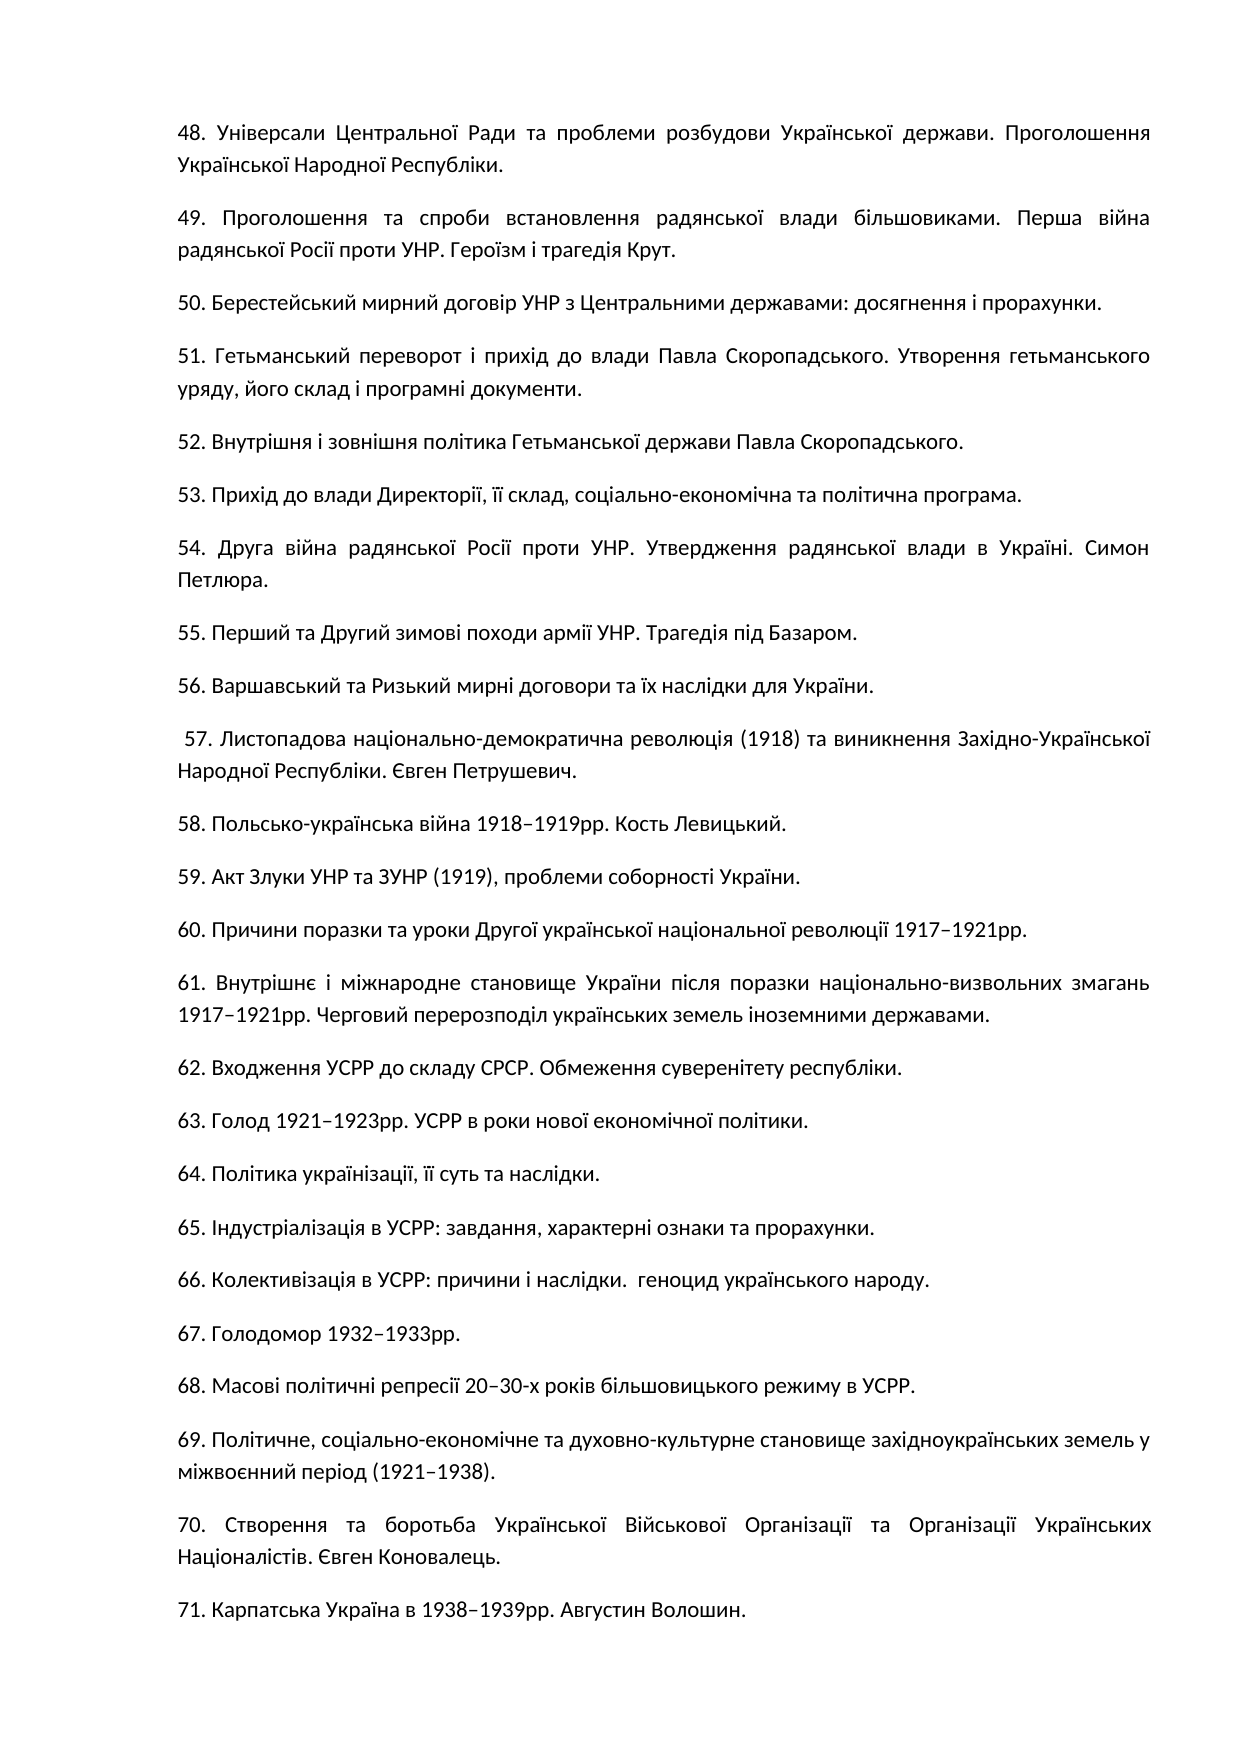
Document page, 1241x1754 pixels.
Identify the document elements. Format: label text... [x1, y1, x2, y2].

text 67. Голодомор 1932–1933рр. [177, 1319, 1152, 1347]
text 53. Прихід до влади Директорії, її склад, соціально-економічна та політична програма. [177, 480, 1152, 508]
text 66. Колективізація в УСРР: причини і наслідки. геноцид українського народу. [177, 1266, 1152, 1294]
text 62. Входження УСРР до складу СРСР. Обмеження суверенітету республіки. [177, 1053, 1152, 1082]
text 52. Внутрішня і зовнішня політика Гетьманської держави Павла Скоропадського. [177, 427, 1152, 455]
text 70. Створення та боротьба Української Військової Організації та Організації Українських Націоналістів. Євген Коновалець. [177, 1510, 1152, 1570]
text 56. Варшавський та Ризький мирні договори та їх наслідки для України. [177, 671, 1152, 699]
text 58. Польсько-українська війна 1918–1919рр. Кость Левицький. [177, 809, 1152, 837]
text 60. Причини поразки та уроки Другої української національної революції 1917–1921рр. [177, 915, 1152, 943]
text 57. Листопадова національно-демократична революція (1918) та виникнення Західно-Української Народної Республіки. Євген Петрушевич. [177, 724, 1152, 784]
text 55. Перший та Другий зимові походи армії УНР. Трагедія під Базаром. [177, 618, 1152, 646]
text 64. Політика українізації, її суть та наслідки. [177, 1159, 1152, 1188]
text 63. Голод 1921–1923рр. УСРР в роки нової економічної політики. [177, 1107, 1152, 1134]
text 69. Політичне, соціально-економічне та духовно-культурне становище західноукраїнських земель у міжвоєнний період (1921–1938). [177, 1425, 1152, 1485]
text 54. Друга війна радянської Росії проти УНР. Утвердження радянської влади в Україні. Симон Петлюра. [177, 533, 1152, 593]
text 48. Універсали Центральної Ради та проблеми розбудови Української держави. Проголошення Української Народної Республіки. [177, 118, 1152, 178]
text 71. Карпатська Україна в 1938–1939рр. Августин Волошин. [177, 1595, 1152, 1623]
text 49. Проголошення та спроби встановлення радянської влади більшовиками. Перша війна радянської Росії проти УНР. Героїзм і трагедія Крут. [177, 203, 1152, 263]
text 68. Масові політичні репресії 20–30-х років більшовицького режиму в УСРР. [177, 1372, 1152, 1400]
text 50. Берестейський мирний договір УНР з Центральними державами: досягнення і прорахунки. [177, 288, 1152, 317]
text 59. Акт Злуки УНР та ЗУНР (1919), проблеми соборності України. [177, 862, 1152, 890]
text 51. Гетьманський переворот і прихід до влади Павла Скоропадського. Утворення гетьманського уряду, його склад і програмні документи. [177, 342, 1152, 402]
text 65. Індустріалізація в УСРР: завдання, характерні ознаки та прорахунки. [177, 1213, 1152, 1241]
text 61. Внутрішнє і міжнародне становище України після поразки національно-визвольних змагань 1917–1921рр. Черговий перерозподіл українських земель іноземними державами. [177, 968, 1152, 1028]
